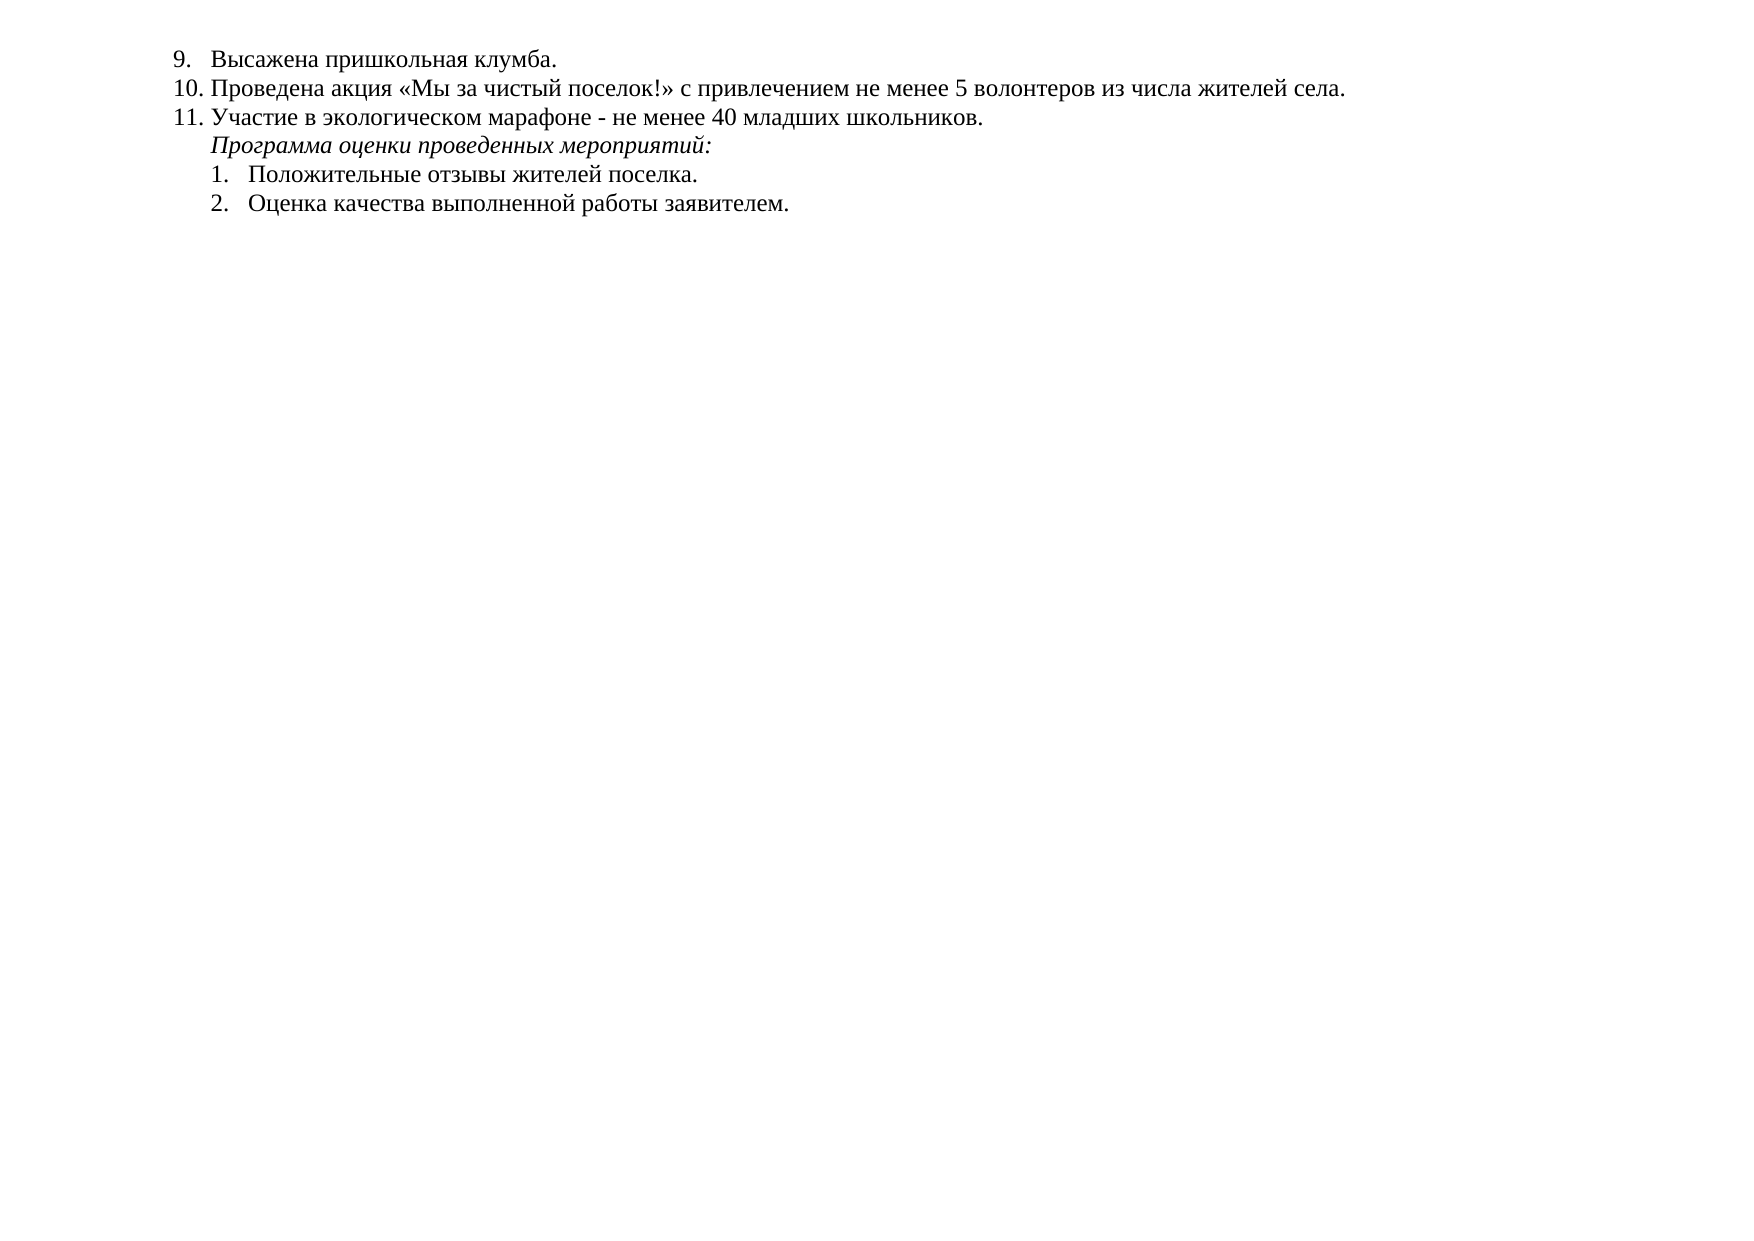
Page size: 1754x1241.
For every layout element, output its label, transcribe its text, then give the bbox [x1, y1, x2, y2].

list Положительные отзывы жителей поселка. [210, 159, 1638, 188]
list Оценка качества выполненной работы заявителем. [210, 188, 1638, 217]
list Участие в экологическом марафоне - не менее 40 младших школьников. [173, 102, 1638, 131]
list Проведена акция «Мы за чистый поселок!» с привлечением не менее 5 волонтеров из числа жителей села. [173, 73, 1638, 102]
list Программа оценки проведенных мероприятий: [210, 131, 1638, 159]
list Высажена пришкольная клумба. [173, 44, 1636, 73]
